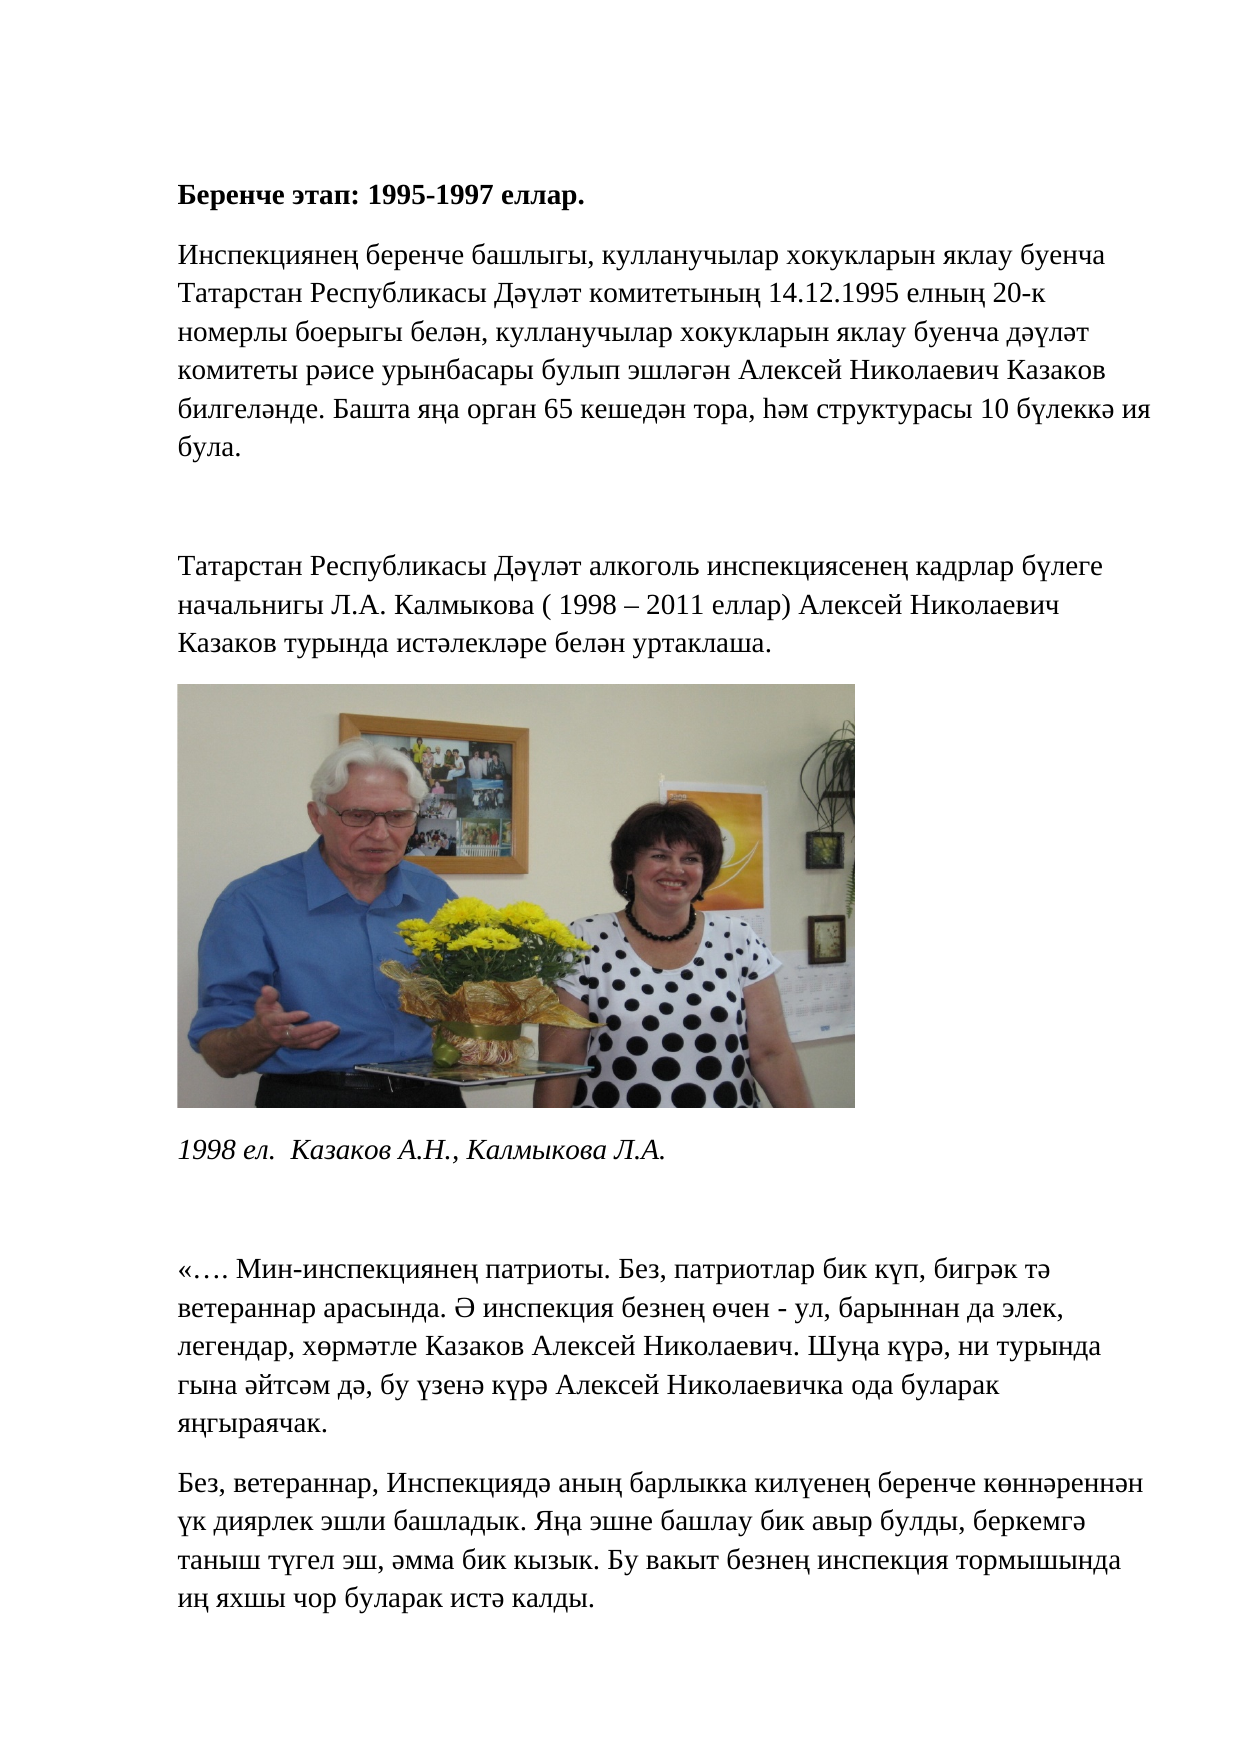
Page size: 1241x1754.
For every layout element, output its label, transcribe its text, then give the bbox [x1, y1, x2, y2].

text Татарстан Республикасы Дәүләт алкоголь инспекциясенең кадрлар бүлеге начальнигы Л.А. Калмыкова ( 1998 – 2011 еллар) Алексей Николаевич Казаков турында истәлекләре белән уртаклаша. [177, 548, 1152, 659]
picture [177, 684, 855, 1108]
text «…. Мин-инспекциянең патриоты. Без, патриотлар бик күп, бигрәк тә ветераннар арасында. Ә инспекция безнең өчен - ул, барыннан да элек, легендар, хөрмәтле Казаков Алексей Николаевич. Шуңа күрә, ни турында гына әйтсәм дә, бу үзенә күрә Алексей Николаевичка ода буларак яңгыраячак. [177, 1251, 1152, 1439]
text Без, ветераннар, Инспекциядә аның барлыкка килүенең беренче көннәреннән үк диярлек эшли башладык. Яңа эшне башлау бик авыр булды, беркемгә таныш түгел эш, әмма бик кызык. Бу вакыт безнең инспекция тормышында иң яхшы чор буларак истә калды. [177, 1465, 1152, 1614]
text Беренче этап: 1995-1997 еллар. [177, 177, 1152, 211]
text 1998 ел. Казаков А.Н., Калмыкова Л.А. [177, 1132, 1152, 1166]
text Инспекциянең беренче башлыгы, кулланучылар хокукларын яклау буенча Татарстан Республикасы Дәүләт комитетының 14.12.1995 елның 20-к номерлы боерыгы белән, кулланучылар хокукларын яклау буенча дәүләт комитеты рәисе урынбасары булып эшләгән Алексей Николаевич Казаков билгеләнде. Башта яңа орган 65 кешедән тора, һәм структурасы 10 бүлеккә ия була. [177, 237, 1152, 463]
